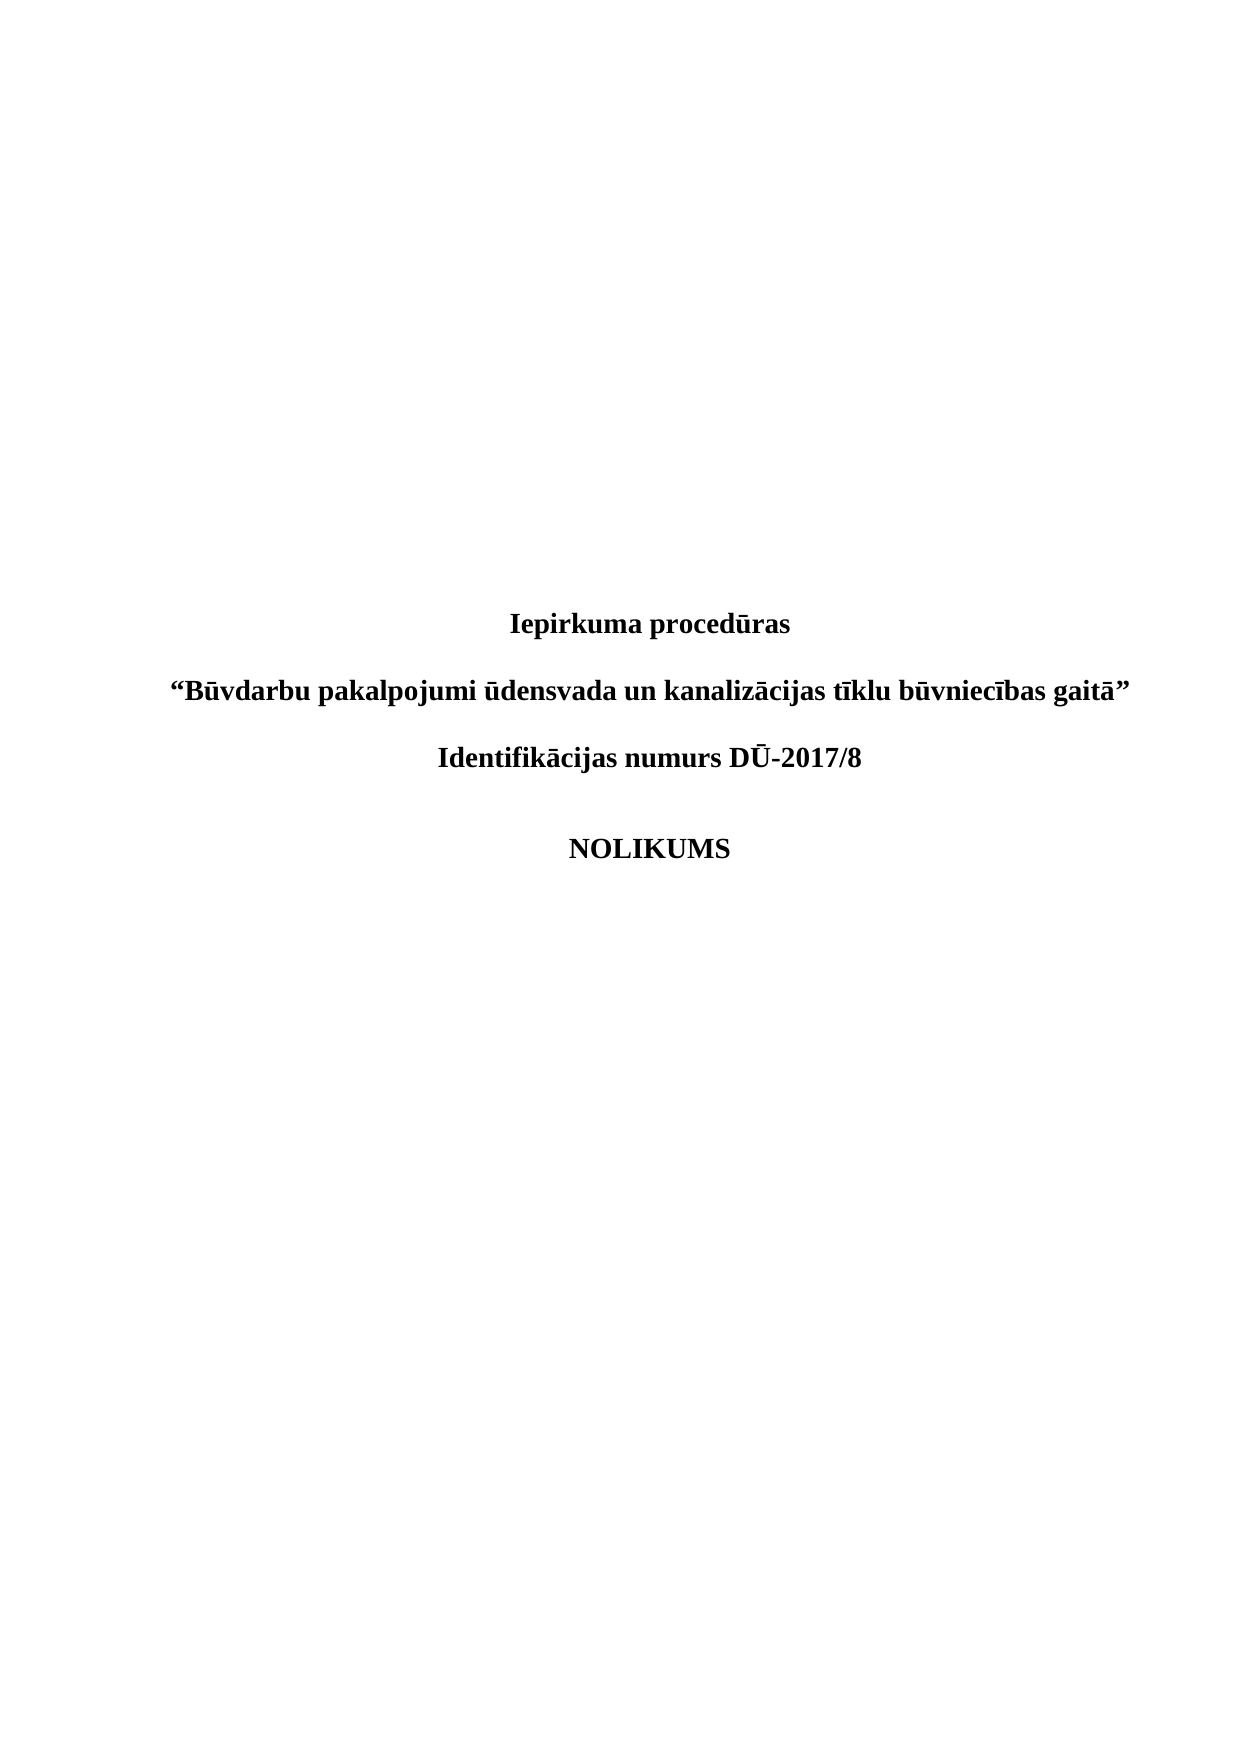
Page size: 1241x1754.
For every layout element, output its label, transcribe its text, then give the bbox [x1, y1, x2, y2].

text “Būvdarbu pakalpojumi ūdensvada un kanalizācijas tīklu būvniecības gaitā” [162, 673, 1137, 707]
text Identifikācijas numurs DŪ-2017/8 [162, 740, 1137, 774]
text Iepirkuma procedūras [162, 606, 1137, 640]
